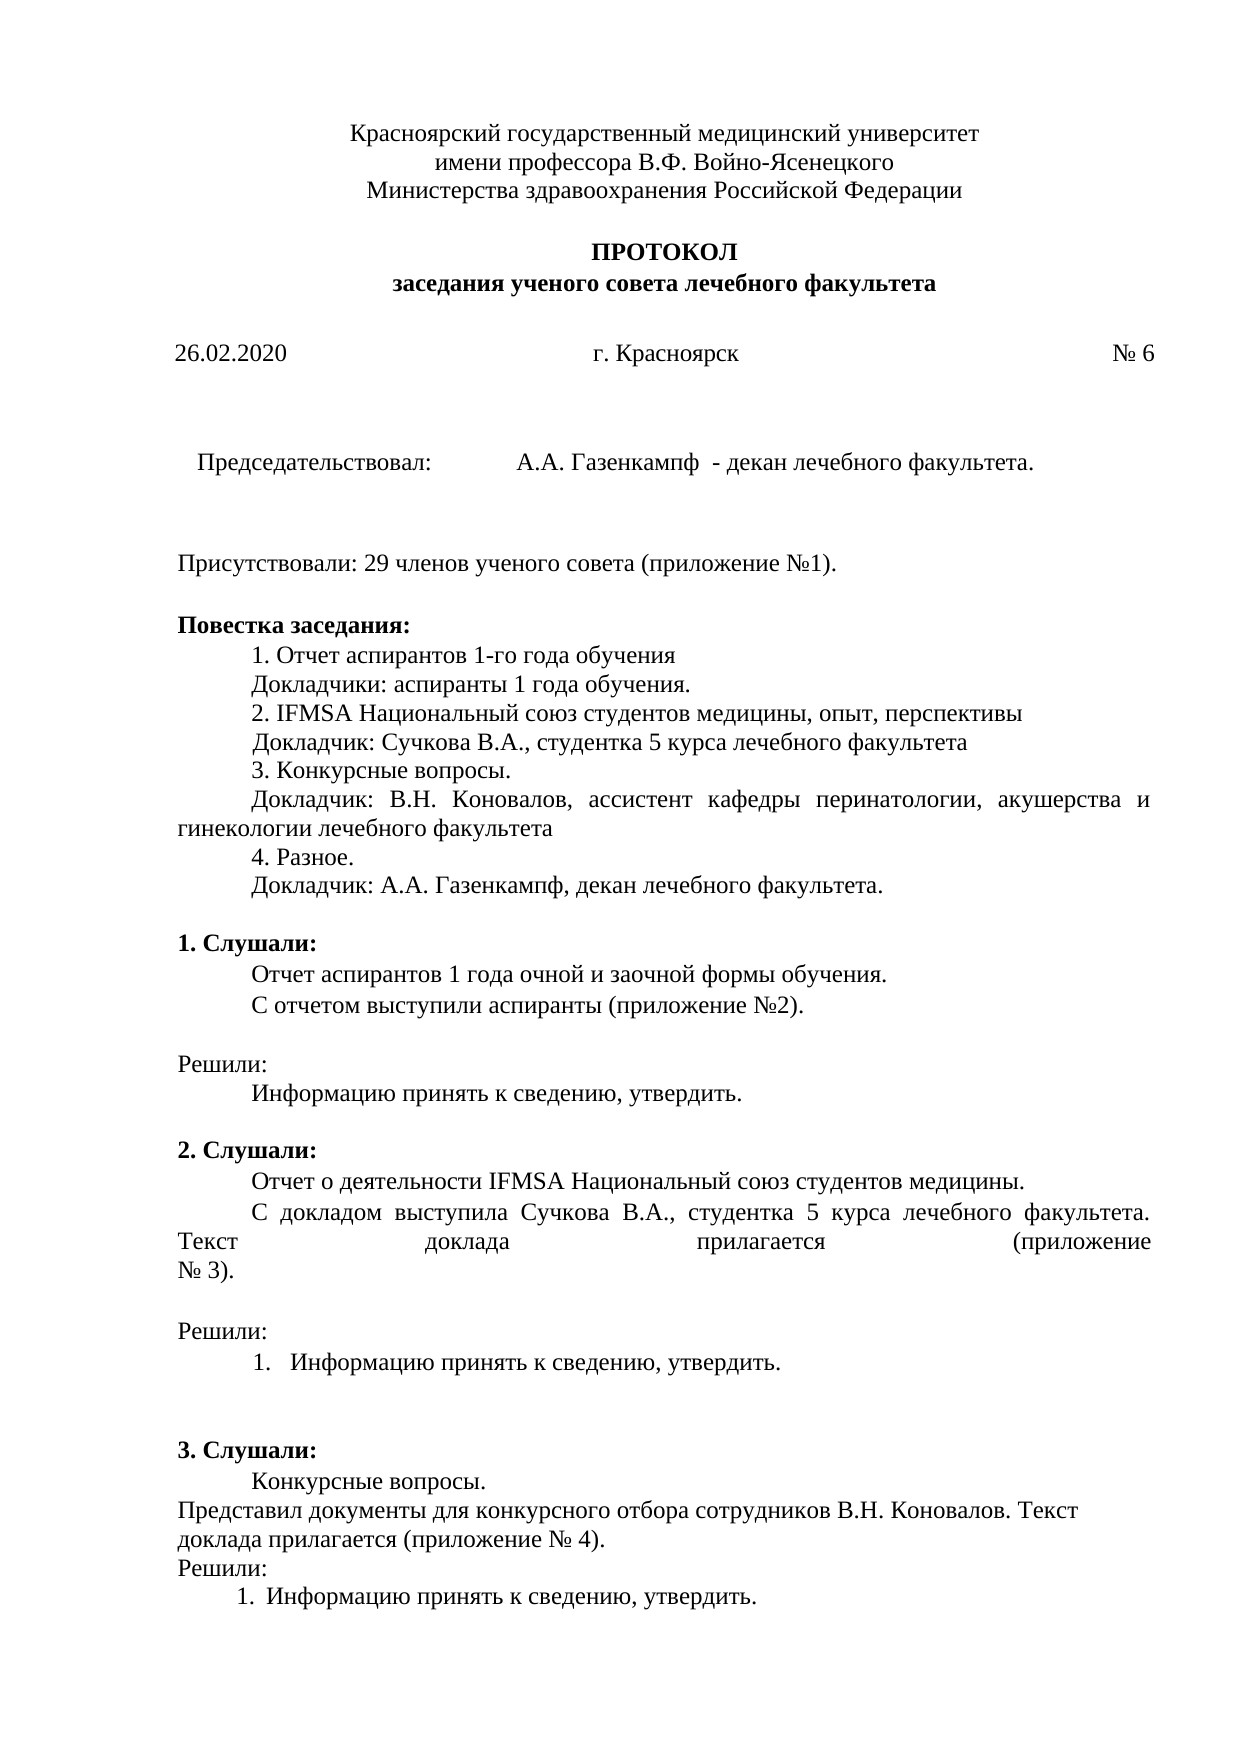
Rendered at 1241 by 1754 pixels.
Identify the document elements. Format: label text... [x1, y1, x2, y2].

text Докладчик: Сучкова В.А., студентка 5 курса лечебного факультета [252, 727, 1152, 756]
text Повестка заседания: [177, 610, 1152, 638]
table_header № 6 [833, 330, 1163, 377]
text Решили: [177, 1316, 1152, 1345]
text Докладчик: В.Н. Коновалов, ассистент кафедры перинатологии, акушерства и гинекологии лечебного факультета [177, 784, 1152, 842]
table_header Председательствовал: [189, 439, 508, 486]
text 2. Слушали: [177, 1136, 1152, 1164]
text Решили: [177, 1553, 1152, 1581]
table_header г. Красноярск [499, 330, 833, 377]
table_header 26.02.2020 [166, 330, 499, 377]
table_header А.А. Газенкампф - декан лечебного факультета. [508, 439, 1185, 486]
text 3. Конкурсные вопросы. [177, 756, 1152, 784]
text Докладчики: аспиранты 1 года обучения. [177, 669, 1152, 698]
text 1. Слушали: [177, 928, 1152, 957]
text Конкурсные вопросы. [177, 1466, 1152, 1495]
text 3. Слушали: [177, 1436, 1152, 1464]
list Информацию принять к сведению, утвердить. [236, 1581, 1152, 1610]
text Докладчик: А.А. Газенкампф, декан лечебного факультета. [177, 871, 1152, 899]
text С отчетом выступили аспиранты (приложение №2). [177, 990, 1152, 1018]
text 2. IFMSA Национальный союз студентов медицины, опыт, перспективы [177, 698, 1152, 727]
text С докладом выступила Сучкова В.А., студентка 5 курса лечебного факультета. Текст доклада прилагается (приложение № 3). [177, 1197, 1152, 1283]
text Представил документы для конкурсного отбора сотрудников В.Н. Коновалов. Текст доклада прилагается (приложение № 4). [177, 1495, 1152, 1553]
text ПРОТОКОЛ [177, 237, 1152, 266]
text Решили: [177, 1049, 1152, 1078]
text Информацию принять к сведению, утвердить. [177, 1078, 1152, 1107]
text заседания ученого совета лечебного факультета [177, 268, 1152, 297]
text 4. Разное. [177, 842, 1152, 871]
list Информацию принять к сведению, утвердить. [252, 1347, 1152, 1376]
text 1. Отчет аспирантов 1-го года обучения [177, 641, 1152, 669]
text Отчет о деятельности IFMSA Национальный союз студентов медицины. [177, 1166, 1152, 1195]
text Присутствовали: 29 членов ученого совета (приложение №1). [177, 548, 1152, 577]
text Красноярский государственный медицинский университет имени профессора В.Ф. Войно-Ясенецкого Министерства здравоохранения Российской Федерации [177, 118, 1152, 204]
text Отчет аспирантов 1 года очной и заочной формы обучения. [177, 959, 1152, 988]
